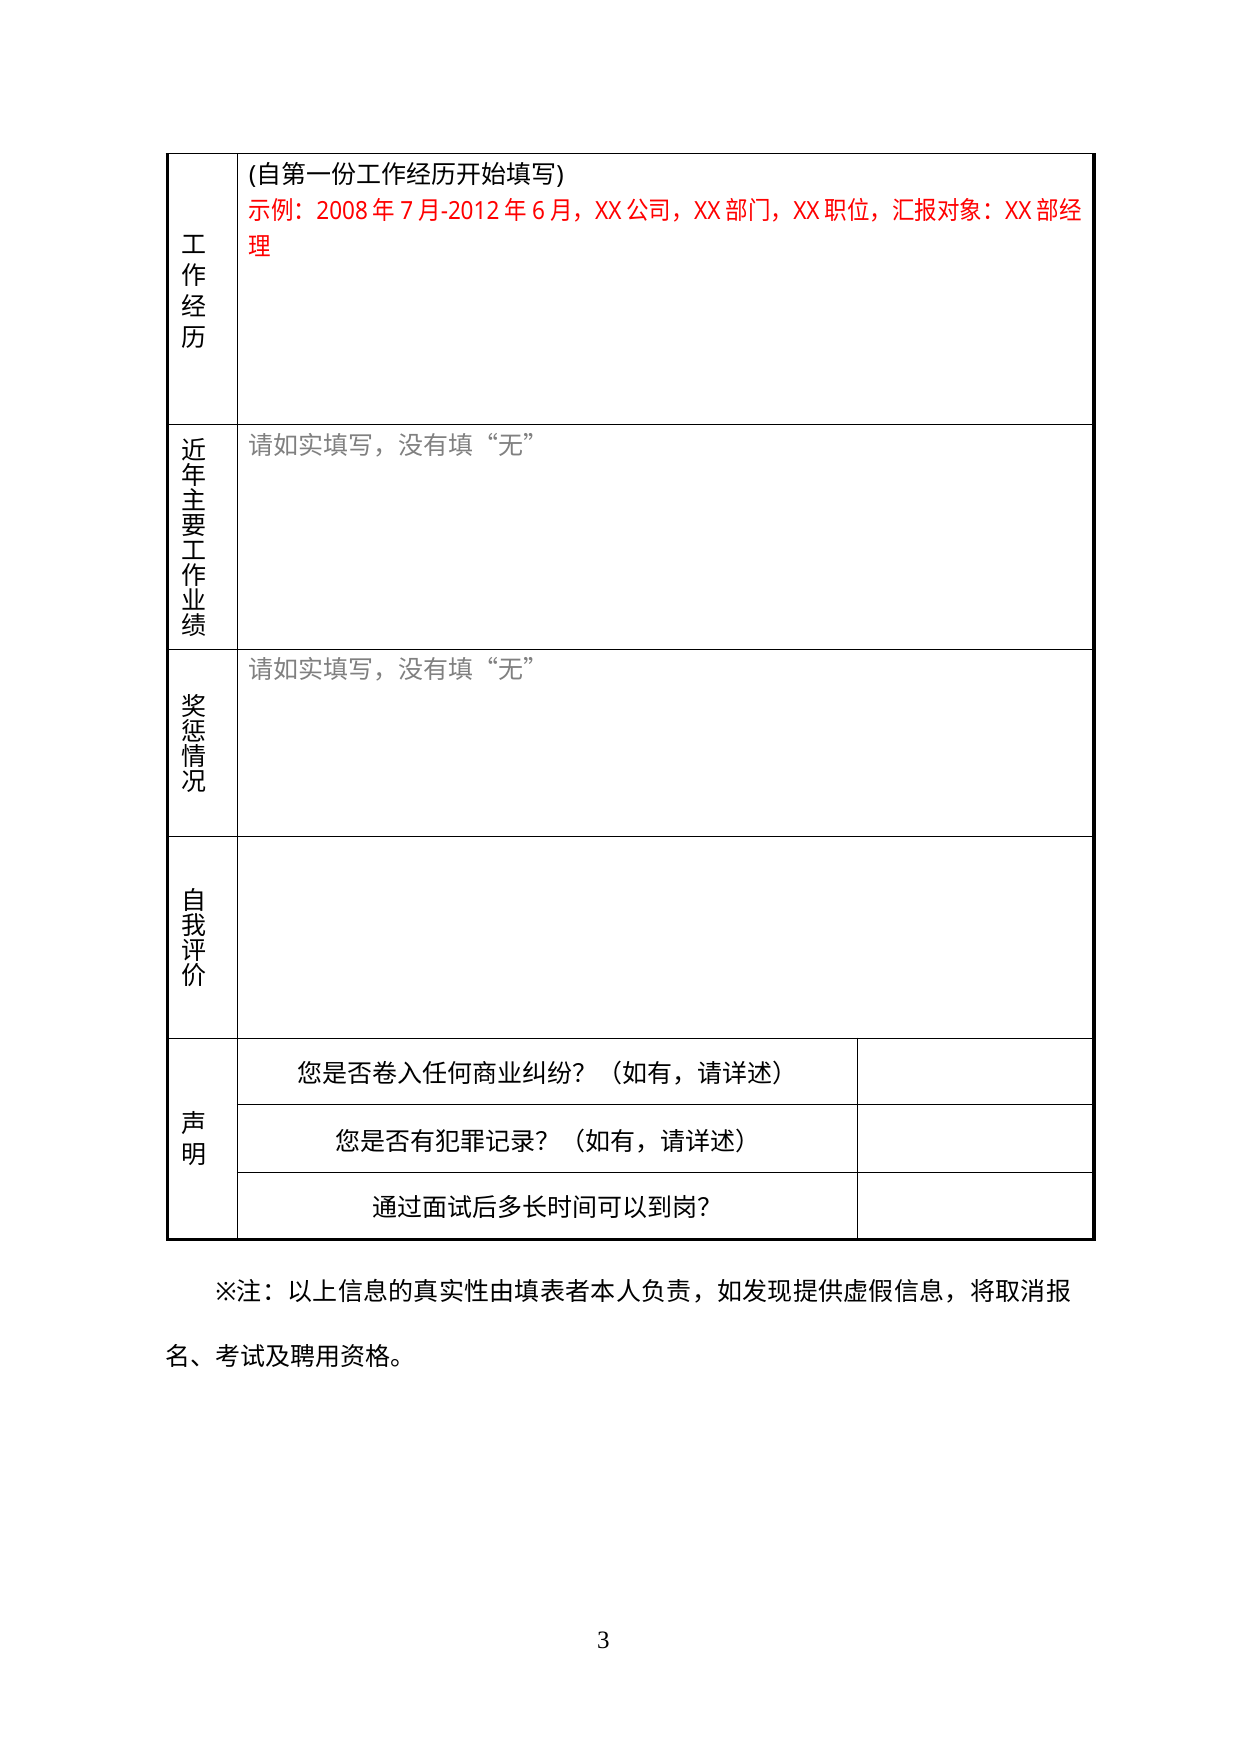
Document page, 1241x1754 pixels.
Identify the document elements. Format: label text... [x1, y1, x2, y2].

table_cell (自第一份工作经历开始填写) 示例：2008年7月-2012年6月，XX公司，XX部门，XX职位，汇报对象：XX部经理 [238, 154, 1092, 424]
table_cell [858, 1173, 1092, 1238]
table_cell 请如实填写，没有填“无” [238, 650, 1092, 836]
table_cell 工 作 经 历 [169, 154, 237, 424]
table_cell 您是否卷入任何商业纠纷？（如有，请详述） [238, 1039, 857, 1104]
table_cell 通过面试后多长时间可以到岗？ [238, 1173, 857, 1238]
table_cell [858, 1105, 1092, 1172]
table_cell 声 明 [169, 1039, 237, 1238]
table_cell 请如实填写，没有填“无” [238, 425, 1092, 649]
text ※注：以上信息的真实性由填表者本人负责，如发现提供虚假信息，将取消报名、考试及聘用资格。 [165, 1257, 1075, 1387]
table_cell [858, 1039, 1092, 1104]
table_cell 自我评价 [169, 837, 237, 1038]
table_cell 您是否有犯罪记录？（如有，请详述） [238, 1105, 857, 1172]
table_cell 奖惩情况 [169, 650, 237, 836]
table_cell 近年主要工作业绩 [169, 425, 237, 649]
table_cell [238, 837, 1092, 1038]
